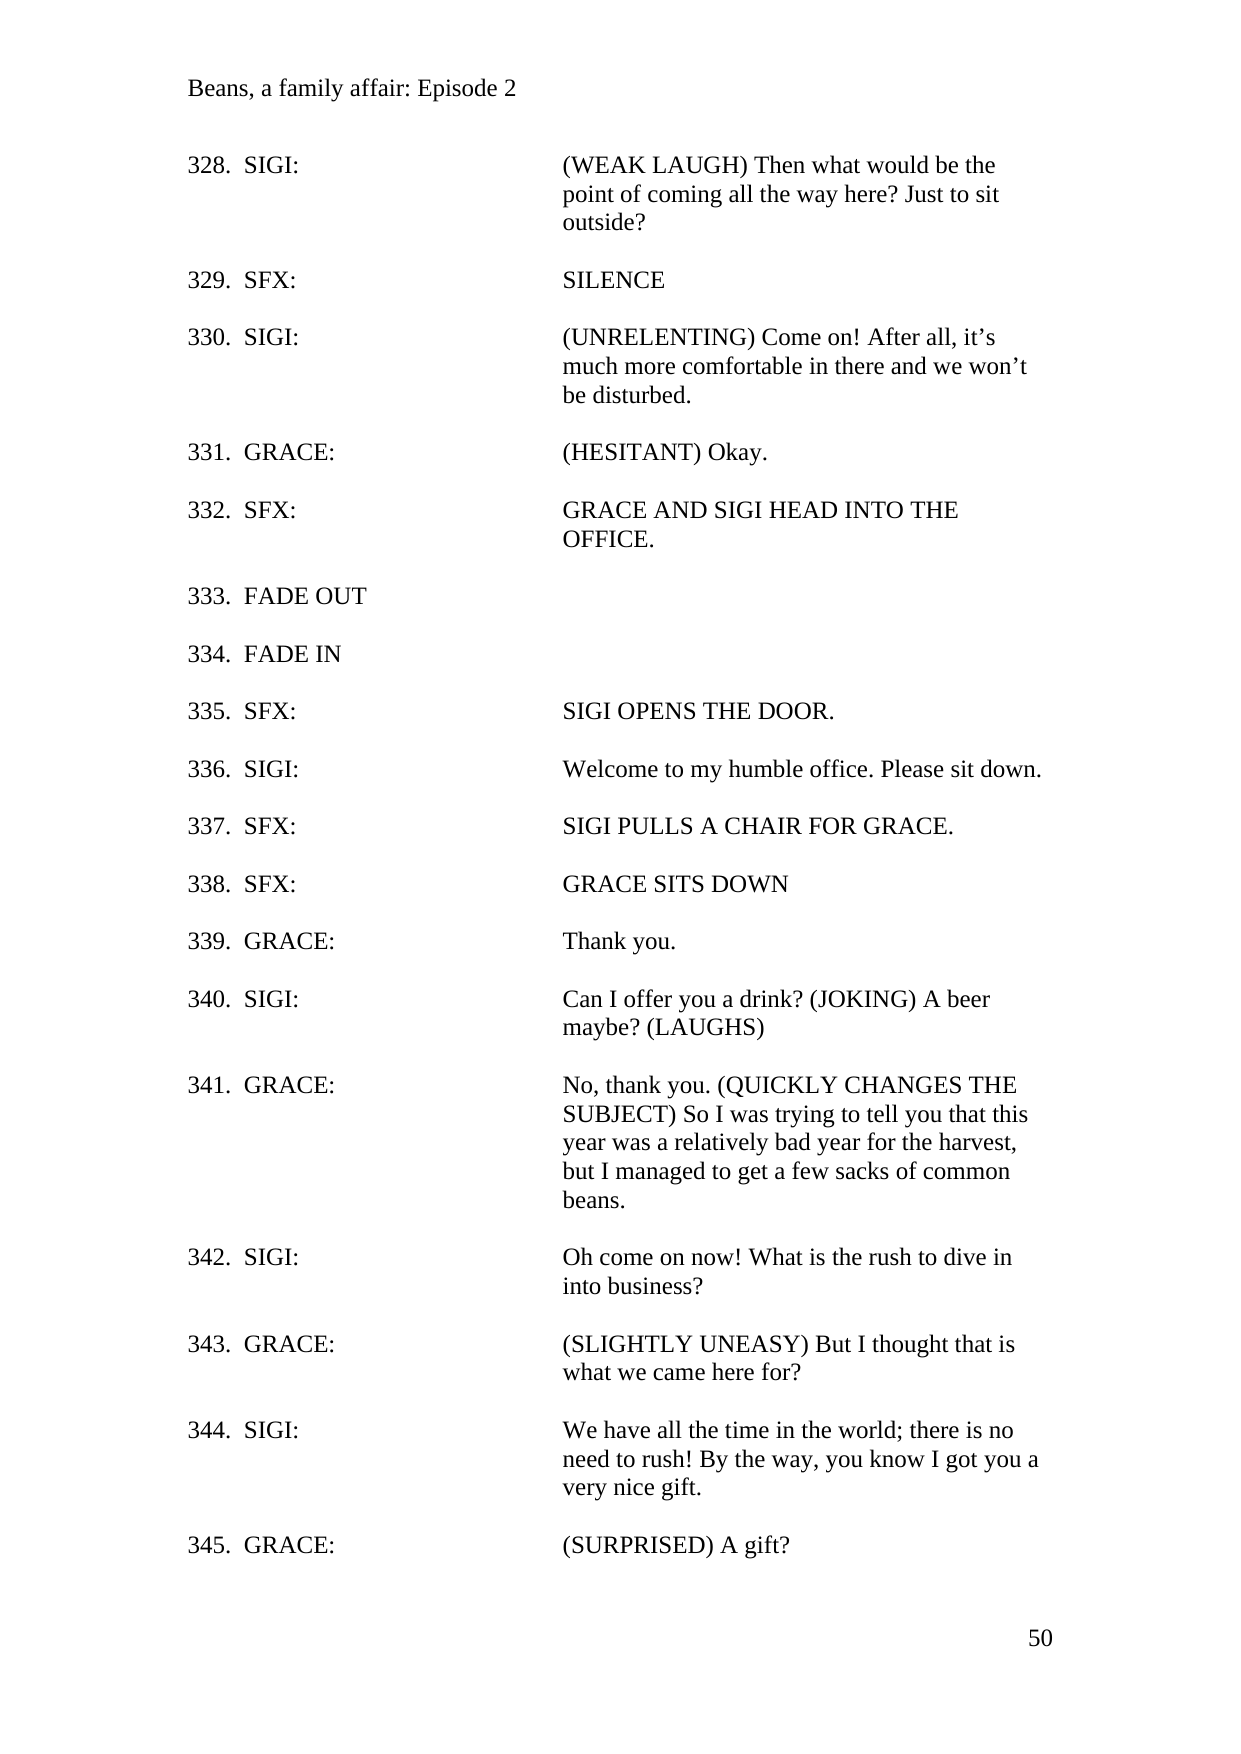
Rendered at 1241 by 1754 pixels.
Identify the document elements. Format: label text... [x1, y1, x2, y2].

list SFX: GRACE SITS DOWN [187, 869, 1053, 897]
list FADE OUT [187, 581, 1053, 610]
list SIGI: (UNRELENTING) Come on! After all, it’s much more comfortable in there and we won’t be disturbed. [187, 322, 1053, 409]
list SIGI: Welcome to my humble office. Please sit down. [187, 754, 1053, 782]
list SIGI: Oh come on now! What is the rush to dive in into business? [187, 1242, 1053, 1300]
list SFX: SIGI OPENS THE DOOR. [187, 696, 1053, 725]
list SFX: GRACE AND SIGI HEAD INTO THE OFFICE. [187, 495, 1053, 552]
list GRACE: (SLIGHTLY UNEASY) But I thought that is what we came here for? [187, 1329, 1053, 1386]
list GRACE: (SURPRISED) A gift? [187, 1530, 1053, 1559]
list GRACE: No, thank you. (QUICKLY CHANGES THE SUBJECT) So I was trying to tell you that this year was a relatively bad year for the harvest, but I managed to get a few sacks of common beans. [187, 1070, 1053, 1214]
list SFX: SILENCE [187, 265, 1053, 294]
list SIGI: Can I offer you a drink? (JOKING) A beer maybe? (LAUGHS) [187, 984, 1053, 1041]
list SIGI: (WEAK LAUGH) Then what would be the point of coming all the way here? Just to sit outside? [187, 150, 1053, 236]
list SIGI: We have all the time in the world; there is no need to rush! By the way, you know I got you a very nice gift. [187, 1415, 1053, 1501]
list GRACE: Thank you. [187, 926, 1053, 955]
list GRACE: (HESITANT) Okay. [187, 437, 1053, 466]
list FADE IN [187, 639, 1053, 667]
list SFX: SIGI PULLS A CHAIR FOR GRACE. [187, 811, 1053, 840]
